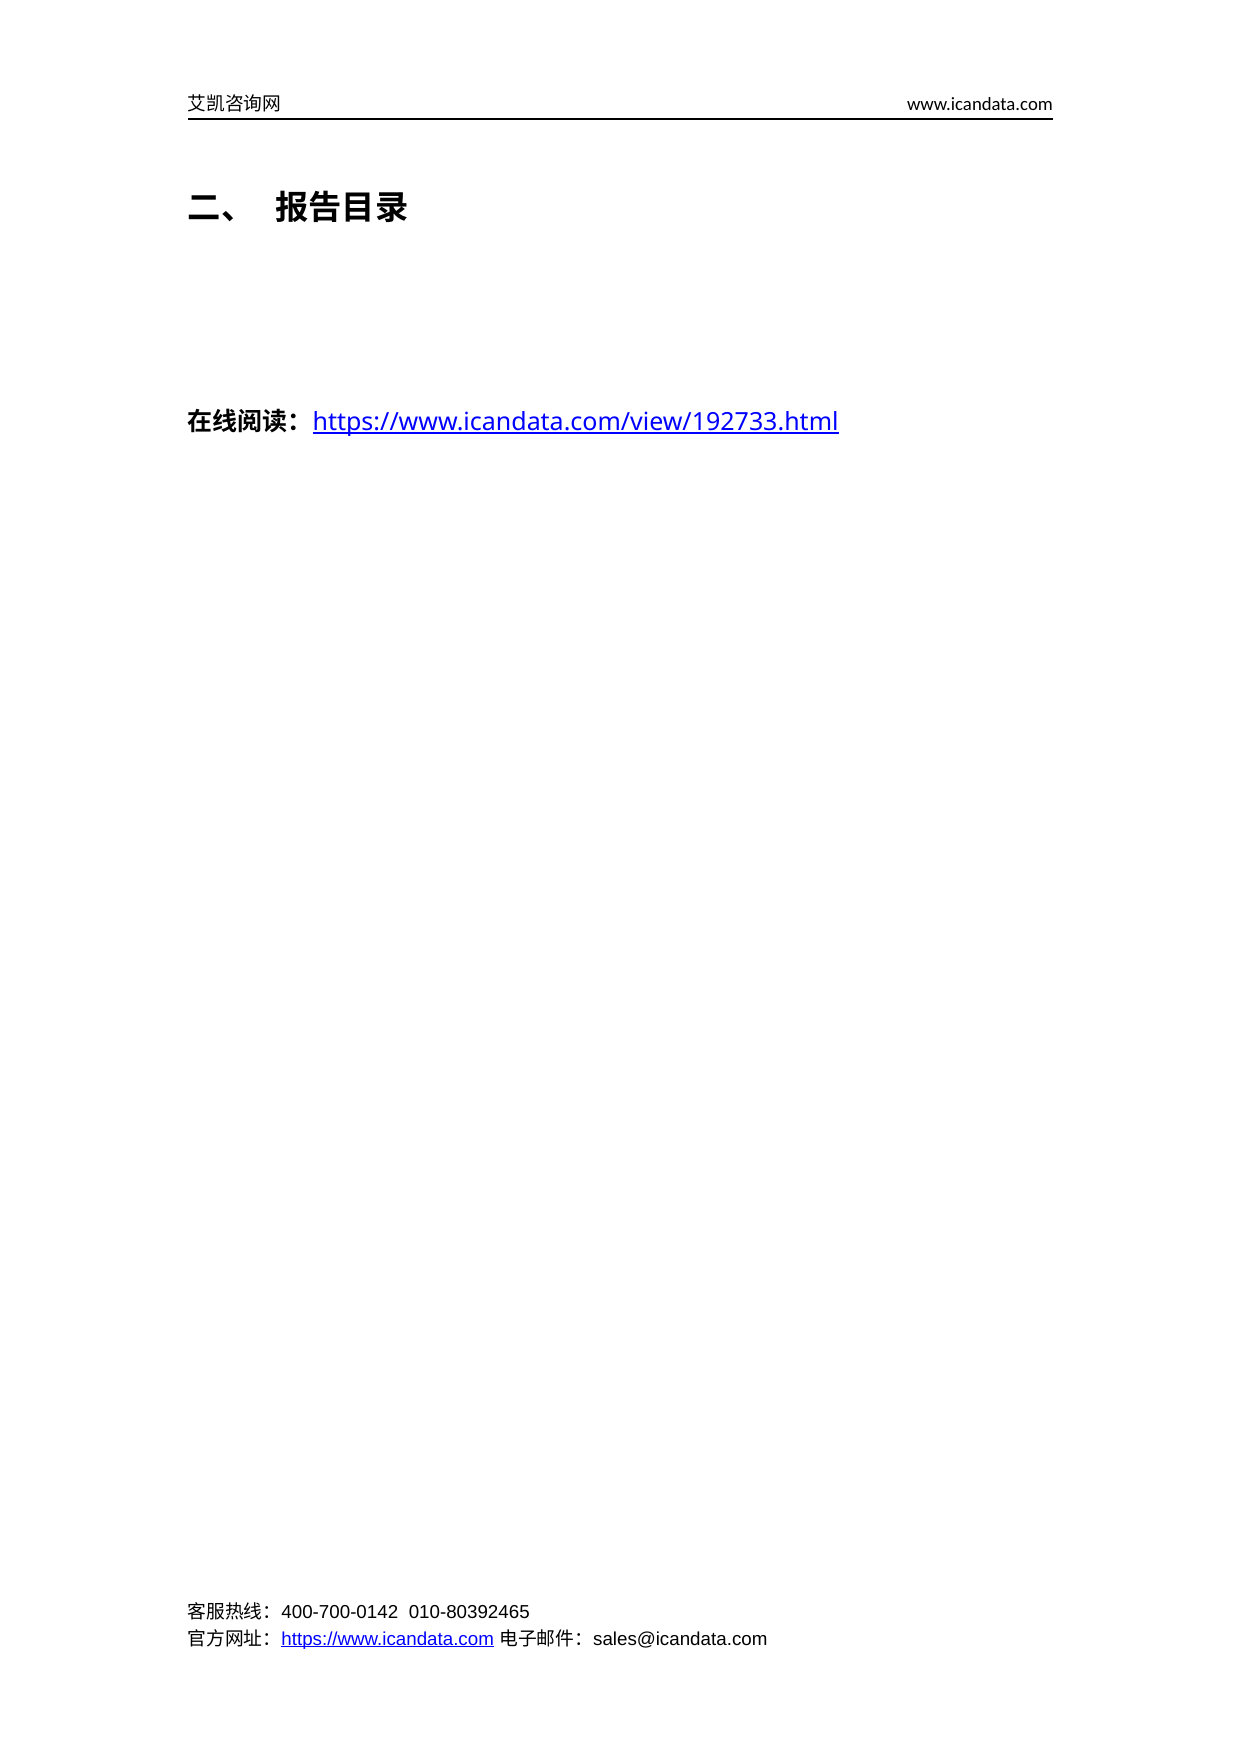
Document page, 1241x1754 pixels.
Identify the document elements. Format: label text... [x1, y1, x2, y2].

text 在线阅读：https://www.icandata.com/view/192733.html [187, 387, 1053, 452]
subtitle 报告目录 [187, 172, 1053, 237]
